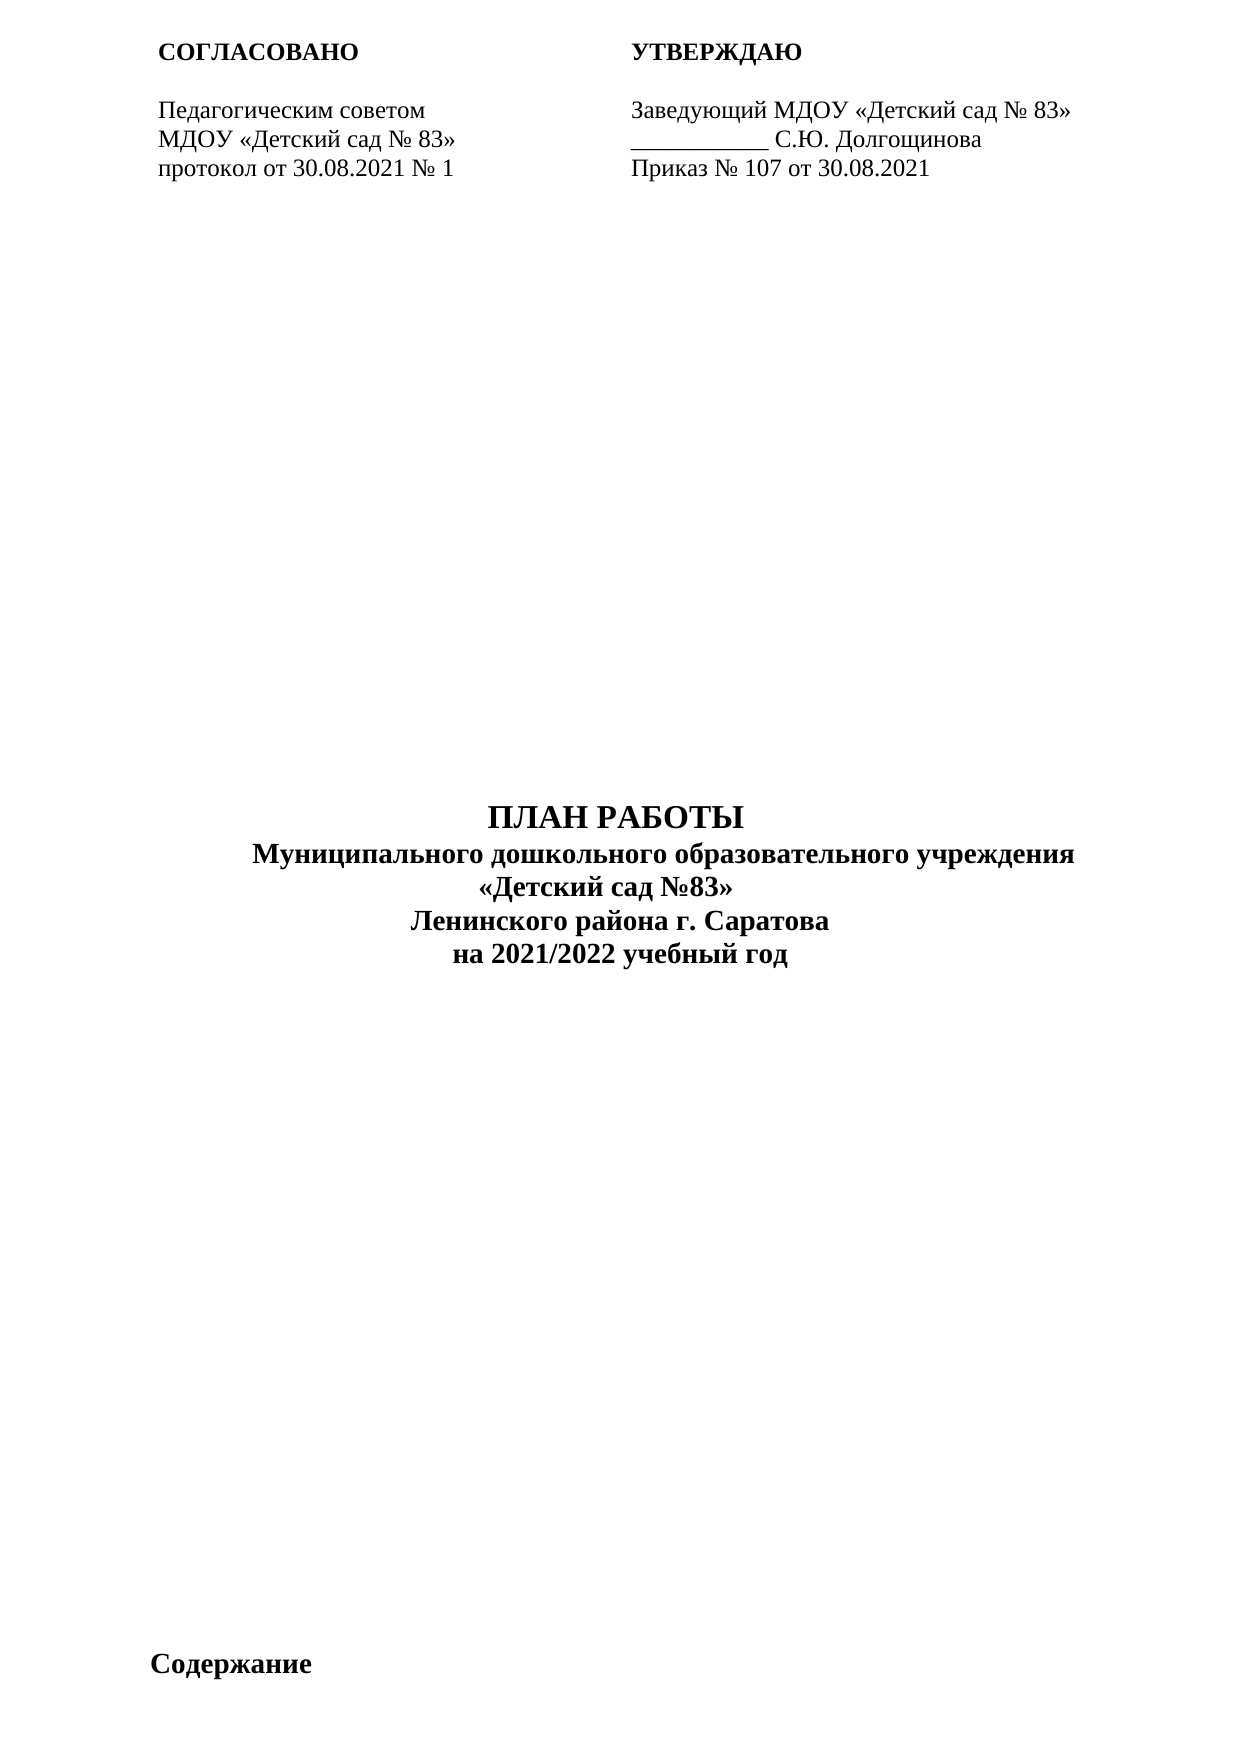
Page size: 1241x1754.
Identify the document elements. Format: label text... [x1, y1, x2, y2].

text Ленинского района г. Саратова на 2021/2022 учебный год [150, 903, 1090, 970]
text ПЛАН РАБОТЫ Муниципального дошкольного образовательного учреждения «Детский сад №83» [150, 798, 1090, 903]
table_header УТВЕРЖДАЮ Заведующий МДОУ «Детский сад № 83» ___________ С.Ю. Долгощинова Приказ № 107 от 30.08.2021 [623, 30, 1090, 189]
text Содержание [150, 1646, 1090, 1679]
table_header СОГЛАСОВАНО Педагогическим советом МДОУ «Детский сад № 83» протокол от 30.08.2021 № 1 [150, 30, 623, 189]
